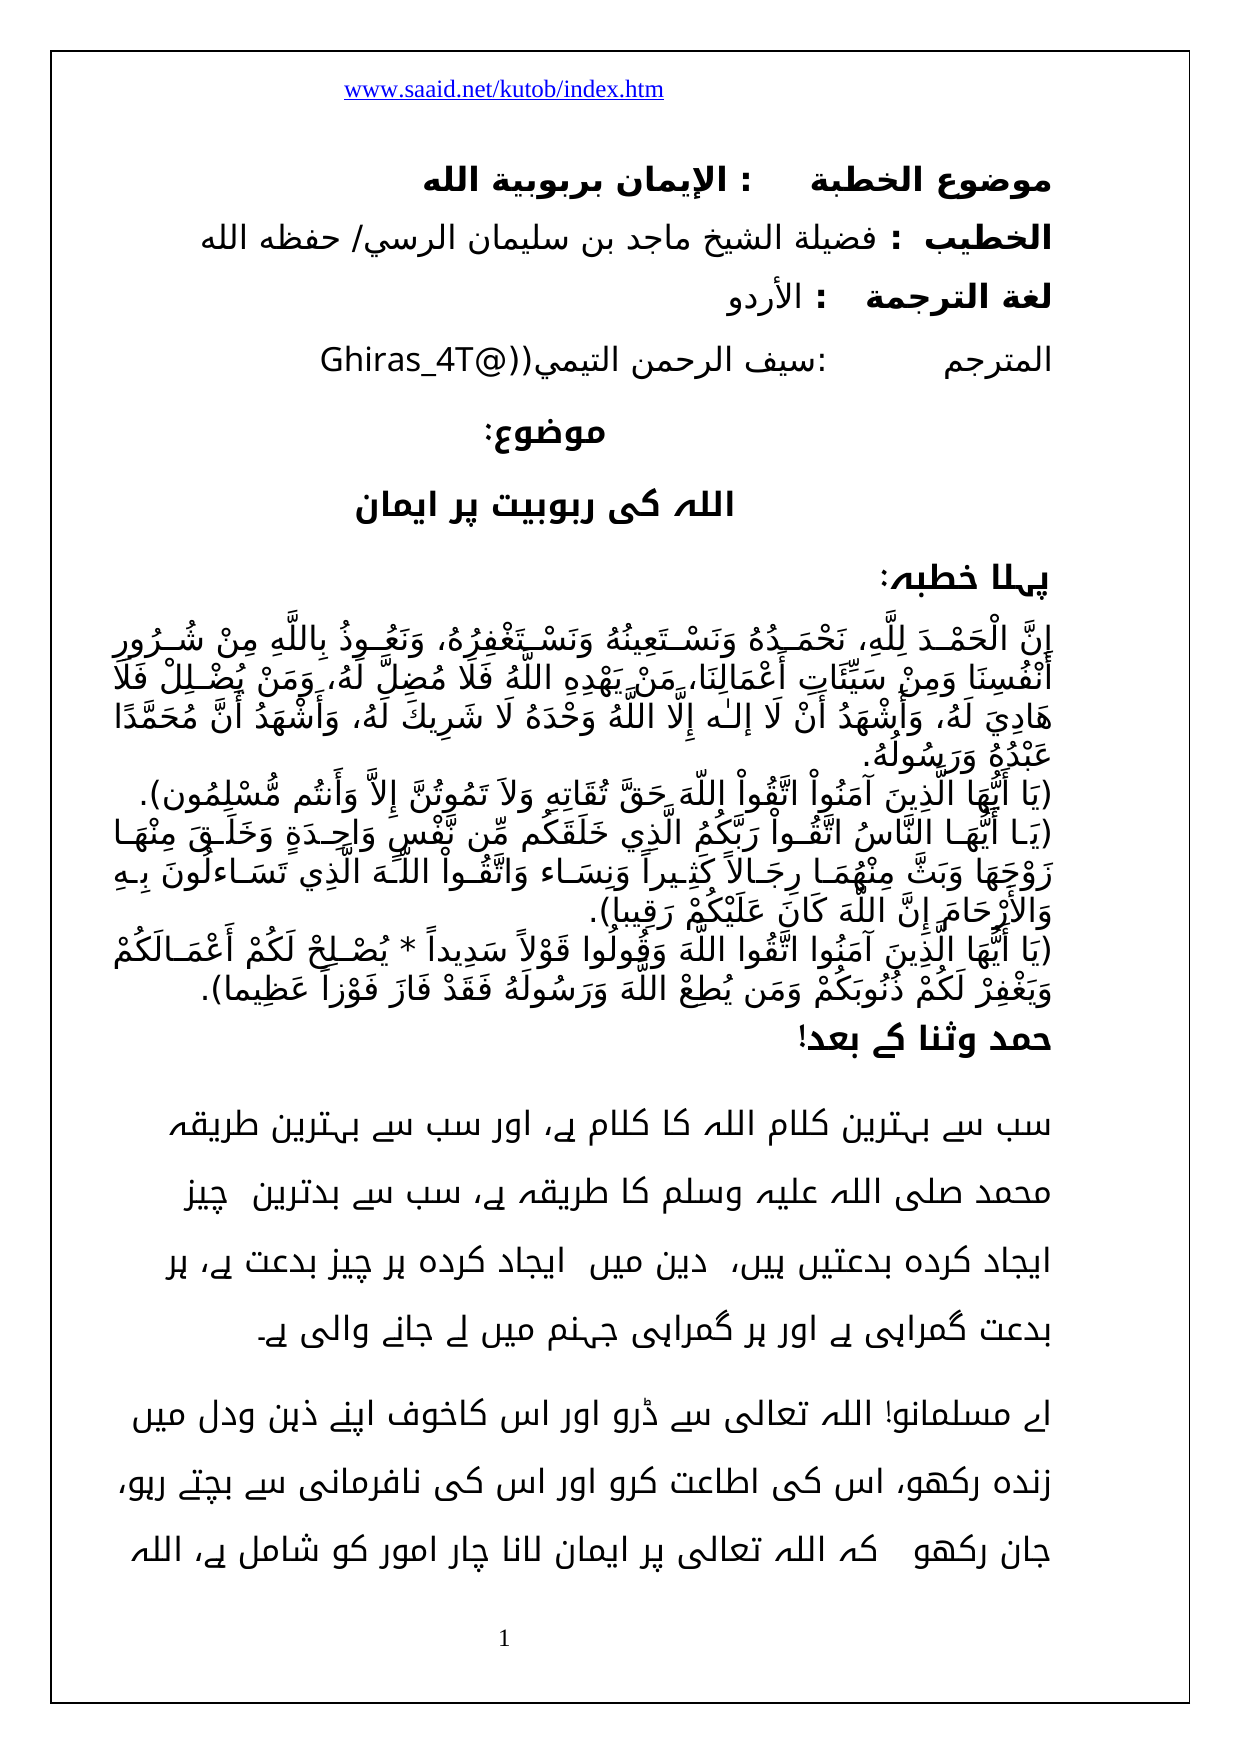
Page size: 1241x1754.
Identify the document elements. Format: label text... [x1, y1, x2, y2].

text سب سے بہترین کلام اللہ کا کلام ہے، اور سب سے بہترین طریقہ محمد صلی اللہ علیہ وسلم کا طریقہ ہے، سب سے بدترین چیز ایجاد کردہ بدعتیں ہیں، دین میں ایجاد کردہ ہر چیز بدعت ہے، ہر بدعت گمراہی ہے اور ہر گمراہی جہنم میں لے جانے والی ہے۔ [112, 1093, 1053, 1361]
text حمد وثنا کے بعد! [112, 1008, 1053, 1071]
text لغة الترجمة : الأردو [112, 277, 1053, 316]
text (يَا أَيُّهَا الَّذِينَ آمَنُوا اتَّقُوا اللَّهَ وَقُولُوا قَوْلاً سَدِيداً * يُصْلِحْ لَكُمْ أَعْمَالَكُمْ وَيَغْفِرْ لَكُمْ ذُنُوبَكُمْ وَمَن يُطِعْ اللَّهَ وَرَسُولَهُ فَقَدْ فَازَ فَوْزاً عَظِيما). [112, 930, 1053, 1008]
text موضوع الخطبة : الإيمان بربوبية الله [150, 160, 1053, 199]
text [112, 1382, 1053, 1582]
text پہلا خطبہ: [112, 547, 1053, 610]
text موضوع: [112, 401, 1053, 464]
text الخطيب : فضيلة الشيخ ماجد بن سليمان الرسي/ حفظه الله [112, 218, 1053, 257]
text (يَا أَيُّهَا النَّاسُ اتَّقُواْ رَبَّكُمُ الَّذِي خَلَقَكُم مِّن نَّفْسٍ وَاحِدَةٍ وَخَلَقَ مِنْهَا زَوْجَهَا وَبَثَّ مِنْهُمَا رِجَالاً كَثِيراً وَنِسَاء وَاتَّقُواْ اللّهَ الَّذِي تَسَاءلُونَ بِهِ وَالأَرْحَامَ إِنَّ اللّهَ كَانَ عَلَيْكُمْ رَقِيبا). [112, 814, 1053, 930]
text المترجم :سيف الرحمن التيمي((@Ghiras_4T [112, 336, 1053, 381]
text (يَا أَيُّهَا الَّذِينَ آمَنُواْ اتَّقُواْ اللّهَ حَقَّ تُقَاتِهِ وَلاَ تَمُوتُنَّ إِلاَّ وَأَنتُم مُّسْلِمُون). [112, 775, 1053, 814]
text اللہ کی ربوبیت پر ایمان [112, 474, 978, 537]
text إنَّ الْحَمْدَ لِلَّهِ، نَحْمَدُهُ وَنَسْتَعِينُهُ وَنَسْتَغْفِرُهُ، وَنَعُوذُ بِاللَّهِ مِنْ شُرُورِ أَنْفُسِنَا وَمِنْ سَيِّئَاتِ أَعْمَالِنَا، مَنْ يَهْدِهِ اللَّهُ فَلَا مُضِلَّ لَهُ، وَمَنْ يُضْلِلْ فَلَا هَادِيَ لَهُ، وَأَشْهَدُ أَنْ لَا إلـٰه إِلَّا اللَّهُ وَحْدَهُ لَا شَرِيكَ لَهُ، وَأَشْهَدُ أَنَّ مُحَمَّدًا عَبْدُهُ وَرَسُولُهُ. [112, 619, 1053, 775]
